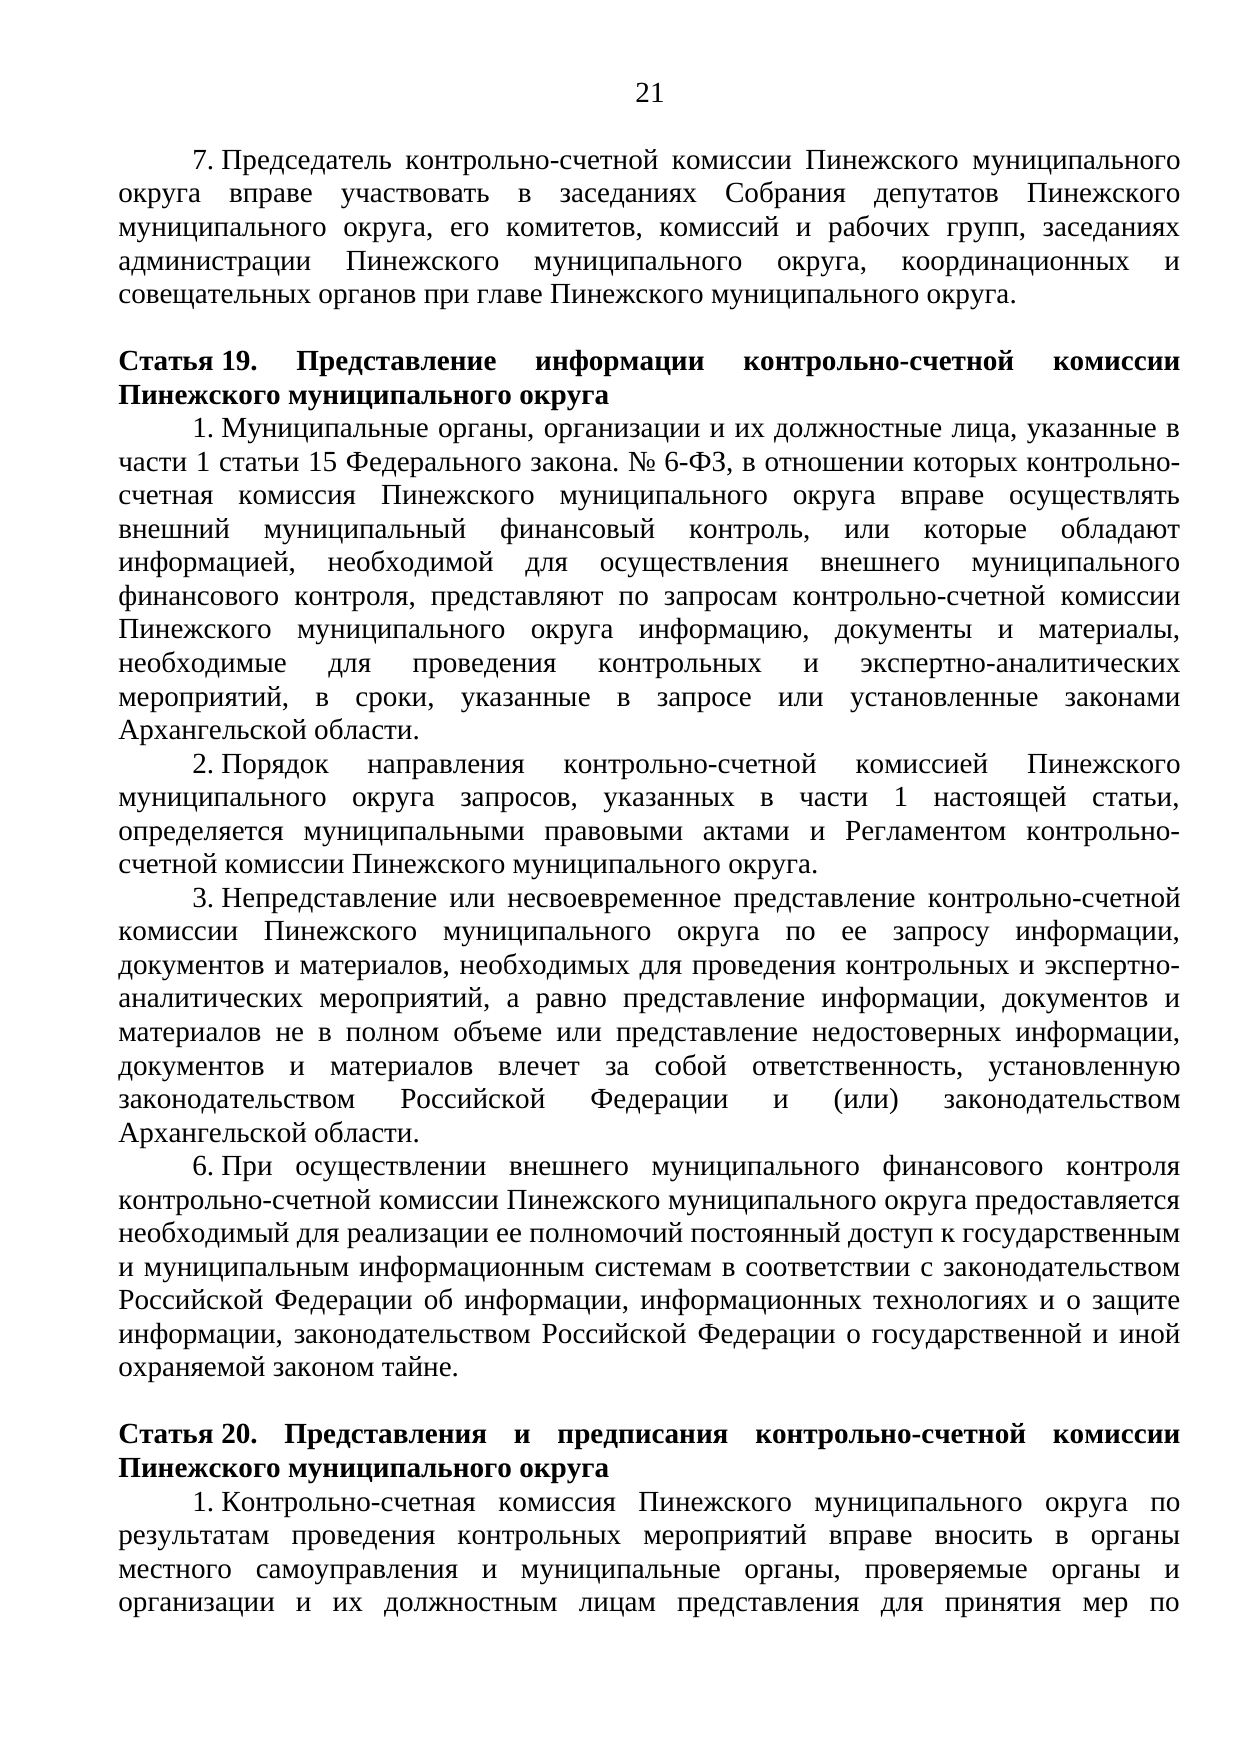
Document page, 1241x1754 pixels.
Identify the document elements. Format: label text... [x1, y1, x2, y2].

title Статья 20. Представления и предписания контрольно-счетной комиссии Пинежского муниципального округа [118, 1417, 1181, 1484]
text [118, 1484, 1181, 1618]
text 2. Порядок направления контрольно-счетной комиссией Пинежского муниципального округа запросов, указанных в части 1 настоящей статьи, определяется муниципальными правовыми актами и Регламентом контрольно-счетной комиссии Пинежского муниципального округа. [118, 746, 1181, 880]
text 1. Муниципальные органы, организации и их должностные лица, указанные в части 1 статьи 15 Федерального закона. № 6-ФЗ, в отношении которых контрольно-счетная комиссия Пинежского муниципального округа вправе осуществлять внешний муниципальный финансовый контроль, или которые обладают информацией, необходимой для осуществления внешнего муниципального финансового контроля, представляют по запросам контрольно-счетной комиссии Пинежского муниципального округа информацию, документы и материалы, необходимые для проведения контрольных и экспертно-аналитических мероприятий, в сроки, указанные в запросе или установленные законами Архангельской области. [118, 410, 1181, 746]
text 3. Непредставление или несвоевременное представление контрольно-счетной комиссии Пинежского муниципального округа по ее запросу информации, документов и материалов, необходимых для проведения контрольных и экспертно-аналитических мероприятий, а равно представление информации, документов и материалов не в полном объеме или представление недостоверных информации, документов и материалов влечет за собой ответственность, установленную законодательством Российской Федерации и (или) законодательством Архангельской области. [118, 880, 1181, 1148]
text 6. При осуществлении внешнего муниципального финансового контроля контрольно-счетной комиссии Пинежского муниципального округа предоставляется необходимый для реализации ее полномочий постоянный доступ к государственным и муниципальным информационным системам в соответствии с законодательством Российской Федерации об информации, информационных технологиях и о защите информации, законодательством Российской Федерации о государственной и иной охраняемой законом тайне. [118, 1148, 1181, 1383]
text 7. Председатель контрольно-счетной комиссии Пинежского муниципального округа вправе участвовать в заседаниях Собрания депутатов Пинежского муниципального округа, его комитетов, комиссий и рабочих групп, заседаниях администрации Пинежского муниципального округа, координационных и совещательных органов при главе Пинежского муниципального округа. [118, 142, 1181, 310]
title Статья 19. Представление информации контрольно-счетной комиссии Пинежского муниципального округа [118, 343, 1181, 410]
